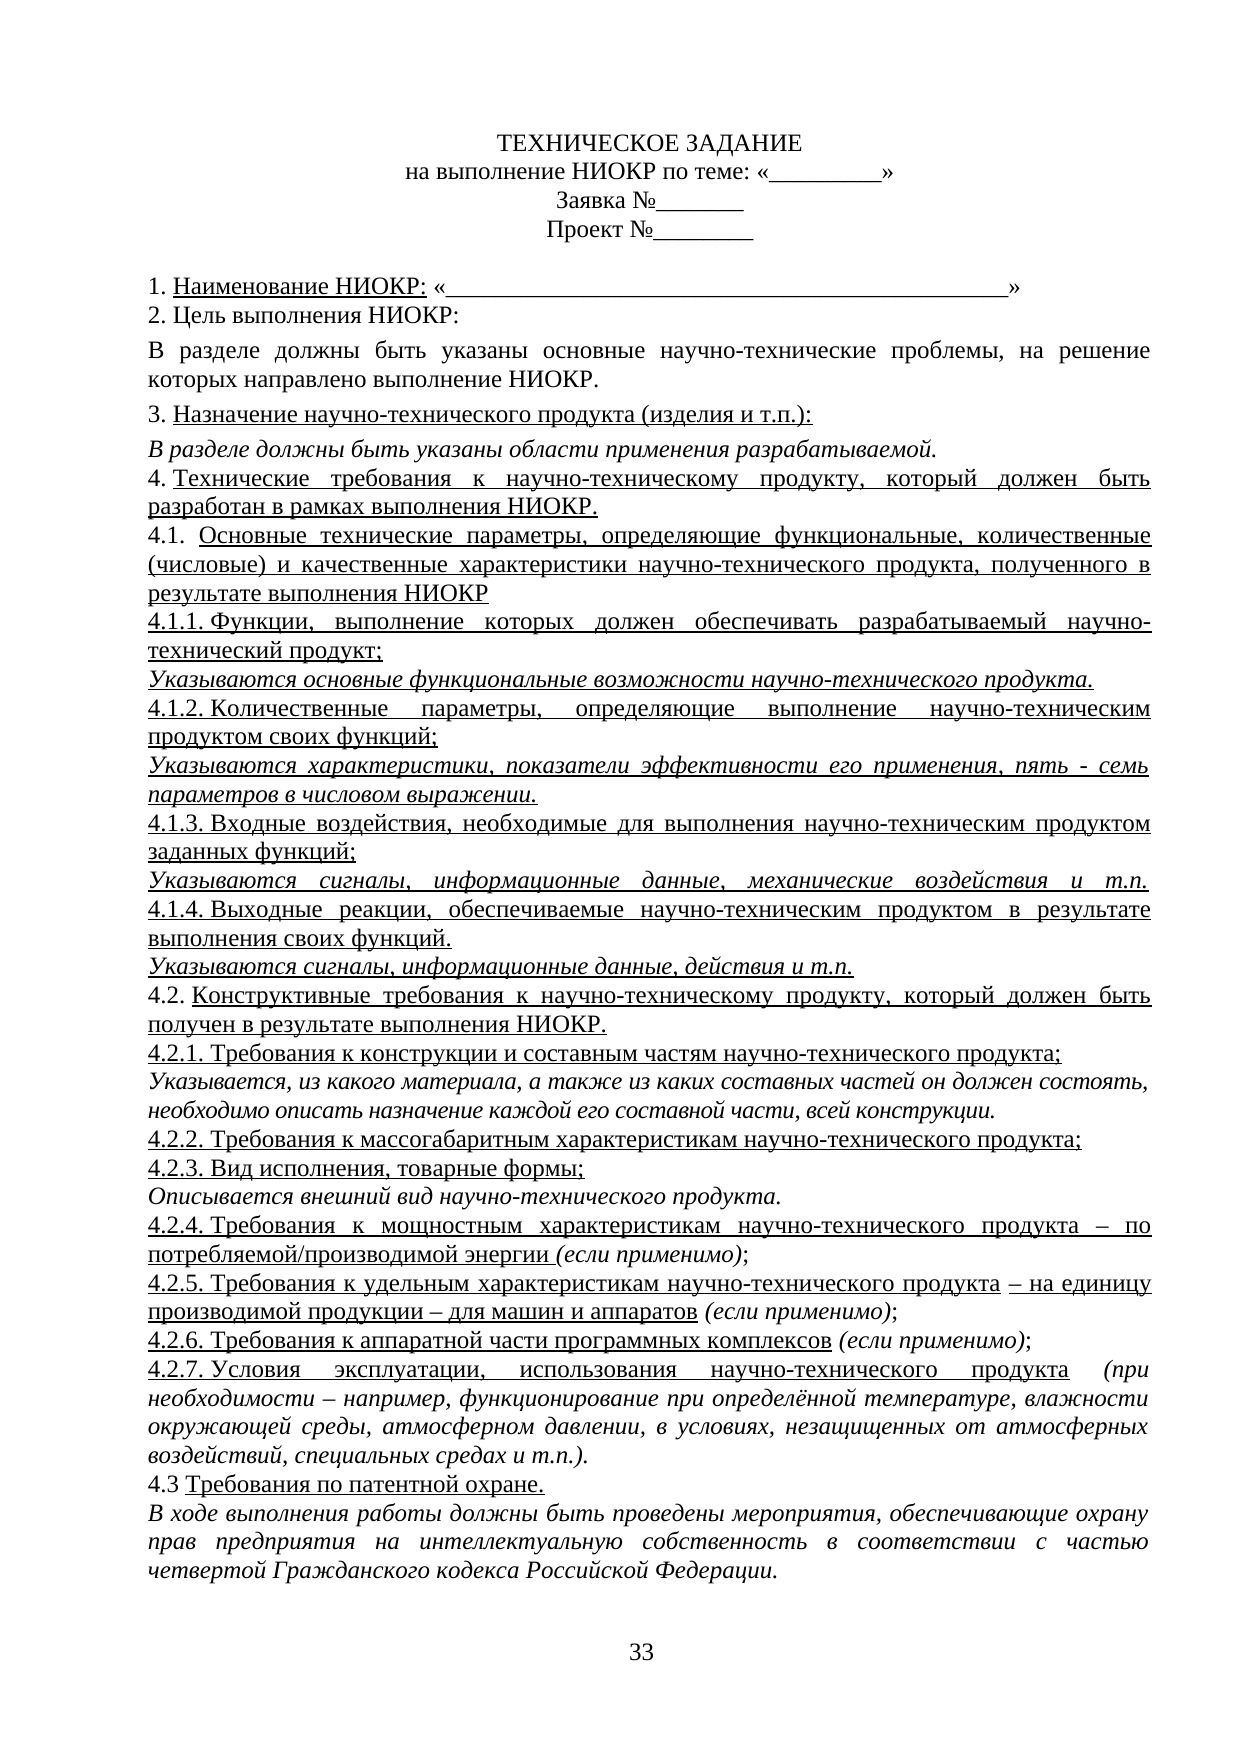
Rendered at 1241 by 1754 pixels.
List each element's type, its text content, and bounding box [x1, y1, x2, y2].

text В ходе выполнения работы должны быть проведены мероприятия, обеспечивающие охрану прав предприятия на интеллектуальную собственность в соответствии с частью четвертой Гражданского кодекса Российской Федерации. [148, 1498, 1152, 1584]
text 3. Назначение научно-технического продукта (изделия и т.п.): [148, 399, 1152, 428]
text 4.1.3. Входные воздействия, необходимые для выполнения научно-техническим продуктом заданных функций; [148, 808, 1152, 865]
text 4.2.2. Требования к массогабаритным характеристикам научно-технического продукта; [148, 1124, 1152, 1153]
text Заявка №_______ [148, 185, 1152, 214]
text 4.2.6. Требования к аппаратной части программных комплексов (если применимо); [148, 1325, 1152, 1354]
text 2. Цель выполнения НИОКР: [148, 300, 1152, 329]
text 4.2.5. Требования к удельным характеристикам научно-технического продукта – на единицу производимой продукции – для машин и аппаратов (если применимо); [148, 1268, 1152, 1325]
text 4.1.1. Функции, выполнение которых должен обеспечивать разрабатываемый научно-технический продукт; [148, 633, 1152, 664]
text 4.2. Конструктивные требования к научно-техническому продукту, который должен быть получен в результате выполнения НИОКР. [148, 980, 1152, 1038]
text ТЕХНИЧЕСКОЕ ЗАДАНИЕ [148, 128, 1152, 156]
text 4.1.1. Функции, выполнение которых должен обеспечивать разрабатываемый научно-технический продукт; [148, 606, 1152, 631]
text 1. Наименование НИОКР: «_____________________________________________» [148, 271, 1152, 300]
text В разделе должны быть указаны области применения разрабатываемой. [148, 434, 1152, 463]
text на выполнение НИОКР по теме: «_________» [148, 156, 1152, 185]
text Описывается внешний вид научно-технического продукта. [148, 1181, 1152, 1210]
text В разделе должны быть указаны основные научно-технические проблемы, на решение которых направлено выполнение НИОКР. [148, 335, 1152, 393]
text 4. Технические требования к научно-техническому продукту, который должен быть разработан в рамках выполнения НИОКР. [148, 463, 1152, 520]
text 4.2.7. Условия эксплуатации, использования научно-технического продукта (при необходимости – например, функционирование при определённой температуре, влажности окружающей среды, атмосферном давлении, в условиях, незащищенных от атмосферных воздействий, специальных средах и т.п.). [148, 1354, 1152, 1469]
text 4.2.4. Требования к мощностным характеристикам научно-технического продукта – по потребляемой/производимой энергии (если применимо); [148, 1210, 1152, 1235]
text Указываются основные функциональные возможности научно-технического продукта. [148, 664, 1152, 693]
text Указываются сигналы, информационные данные, механические воздействия и т.п. 4.1.4. Выходные реакции, обеспечиваемые научно-техническим продуктом в результате выполнения своих функций. [148, 865, 1152, 951]
text 4.1. Основные технические параметры, определяющие функциональные, количественные (числовые) и качественные характеристики научно-технического продукта, полученного в результате выполнения НИОКР [148, 520, 1152, 606]
text Указываются сигналы, информационные данные, действия и т.п. [148, 951, 1152, 980]
text 4.2.3. Вид исполнения, товарные формы; [148, 1153, 1152, 1181]
text Указываются характеристики, показатели эффективности его применения, пять - семь параметров в числовом выражении. [148, 750, 1152, 808]
text 4.3 Требования по патентной охране. [148, 1469, 1152, 1498]
text 4.2.4. Требования к мощностным характеристикам научно-технического продукта – по потребляемой/производимой энергии (если применимо); [148, 1237, 1152, 1268]
text Указывается, из какого материала, а также из каких составных частей он должен состоять, необходимо описать назначение каждой его составной части, всей конструкции. [148, 1066, 1152, 1124]
text Проект №________ [148, 214, 1152, 243]
text 4.1.2. Количественные параметры, определяющие выполнение научно-техническим продуктом своих функций; [148, 693, 1152, 750]
text 4.2.1. Требования к конструкции и составным частям научно-технического продукта; [148, 1038, 1152, 1066]
